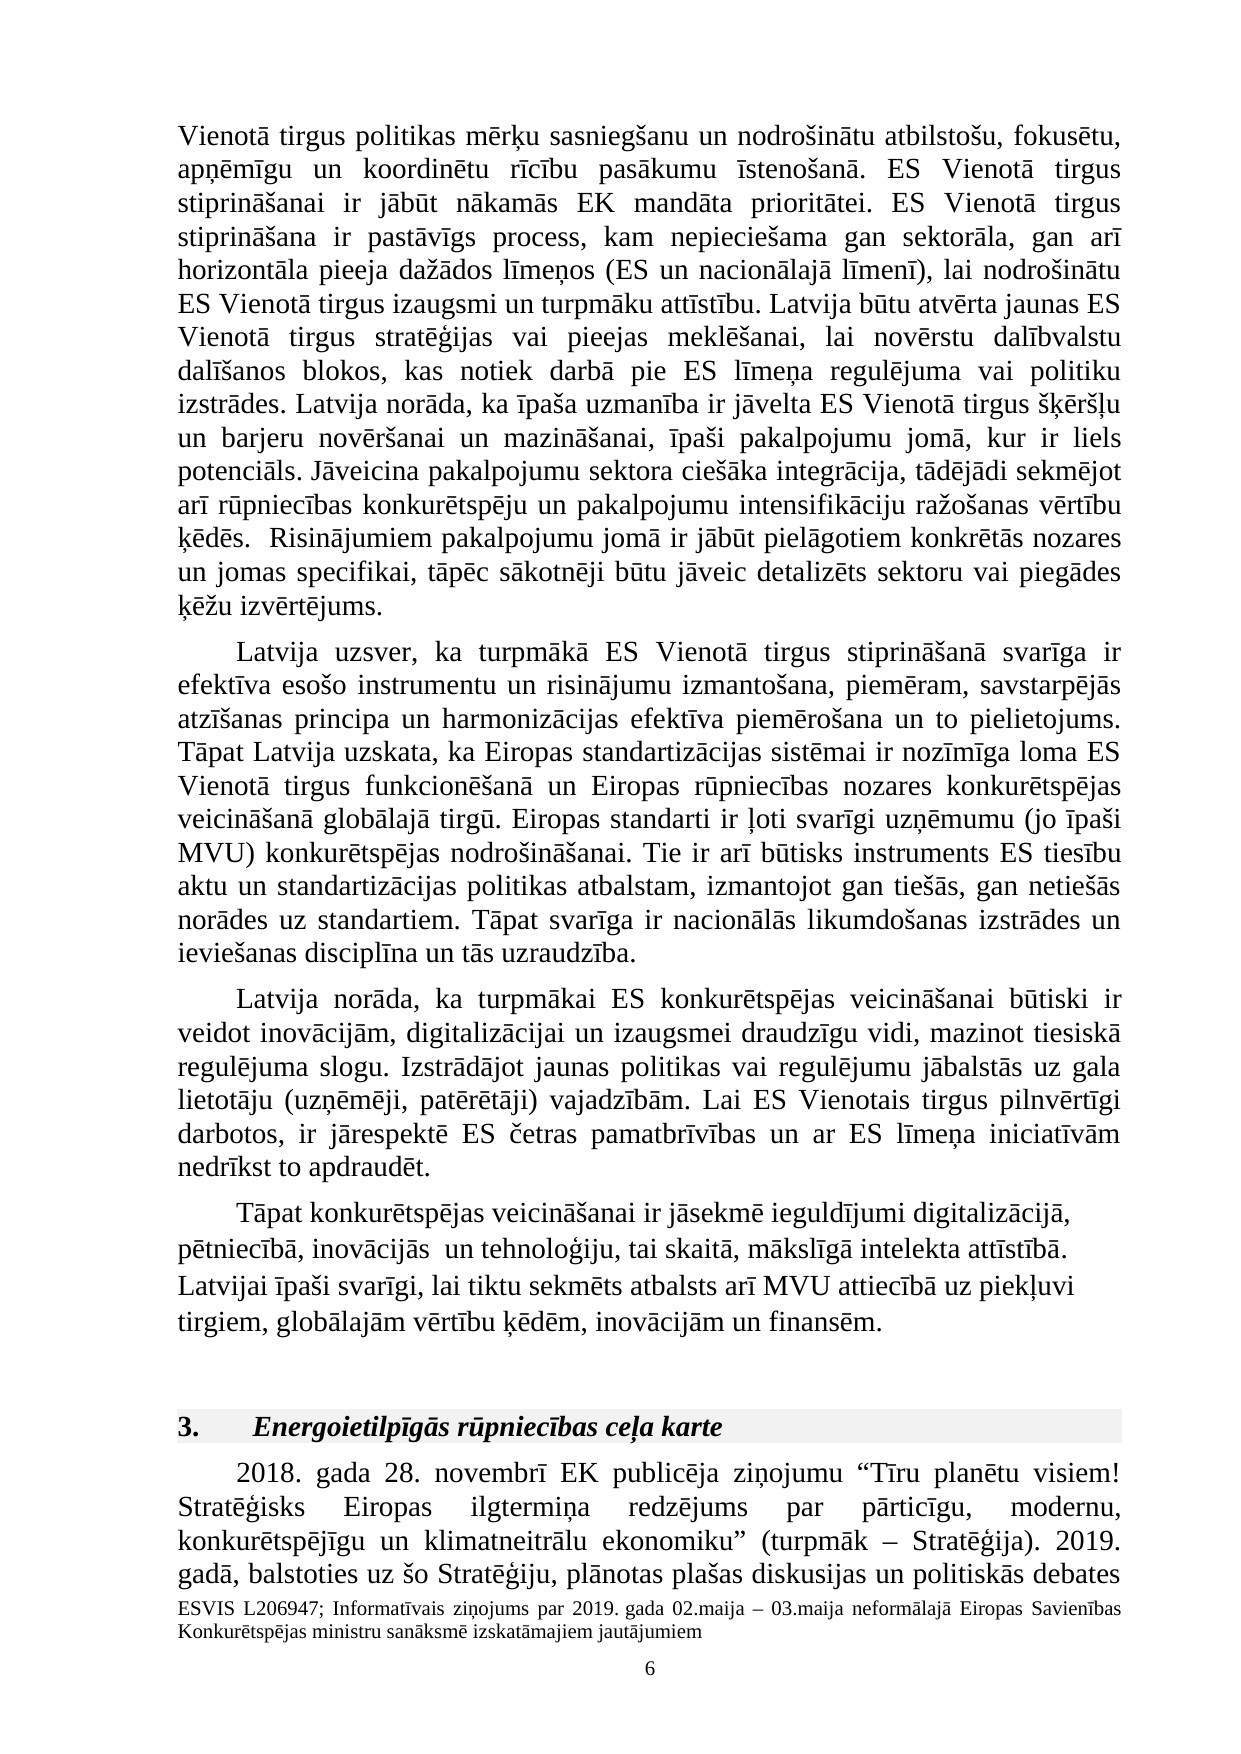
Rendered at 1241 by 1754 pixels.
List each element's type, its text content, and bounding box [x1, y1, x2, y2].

text Tāpat konkurētspējas veicināšanai ir jāsekmē ieguldījumi digitalizācijā, pētniecībā, inovācijās un tehnoloģiju, tai skaitā, mākslīgā intelekta attīstībā. Latvijai īpaši svarīgi, lai tiktu sekmēts atbalsts arī MVU attiecībā uz piekļuvi tirgiem, globālajām vērtību ķēdēm, inovācijām un finansēm. [177, 1195, 1122, 1337]
text Latvija uzsver, ka turpmākā ES Vienotā tirgus stiprināšanā svarīga ir efektīva esošo instrumentu un risinājumu izmantošana, piemēram, savstarpējās atzīšanas principa un harmonizācijas efektīva piemērošana un to pielietojums. Tāpat Latvija uzskata, ka Eiropas standartizācijas sistēmai ir nozīmīga loma ES Vienotā tirgus funkcionēšanā un Eiropas rūpniecības nozares konkurētspējas veicināšanā globālajā tirgū. Eiropas standarti ir ļoti svarīgi uzņēmumu (jo īpaši MVU) konkurētspējas nodrošināšanai. Tie ir arī būtisks instruments ES tiesību aktu un standartizācijas politikas atbalstam, izmantojot gan tiešās, gan netiešās norādes uz standartiem. Tāpat svarīga ir nacionālās likumdošanas izstrādes un ieviešanas disciplīna un tās uzraudzība. [177, 634, 1122, 969]
text Latvija norāda, ka turpmākai ES konkurētspējas veicināšanai būtiski ir veidot inovācijām, digitalizācijai un izaugsmei draudzīgu vidi, mazinot tiesiskā regulējuma slogu. Izstrādājot jaunas politikas vai regulējumu jābalstās uz gala lietotāju (uzņēmēji, patērētāji) vajadzībām. Lai ES Vienotais tirgus pilnvērtīgi darbotos, ir jārespektē ES četras pamatbrīvības un ar ES līmeņa iniciatīvām nedrīkst to apdraudēt. [177, 982, 1122, 1183]
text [177, 118, 1122, 621]
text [177, 1456, 1122, 1590]
text 3. Energoietilpīgās rūpniecības ceļa karte [177, 1409, 1122, 1443]
